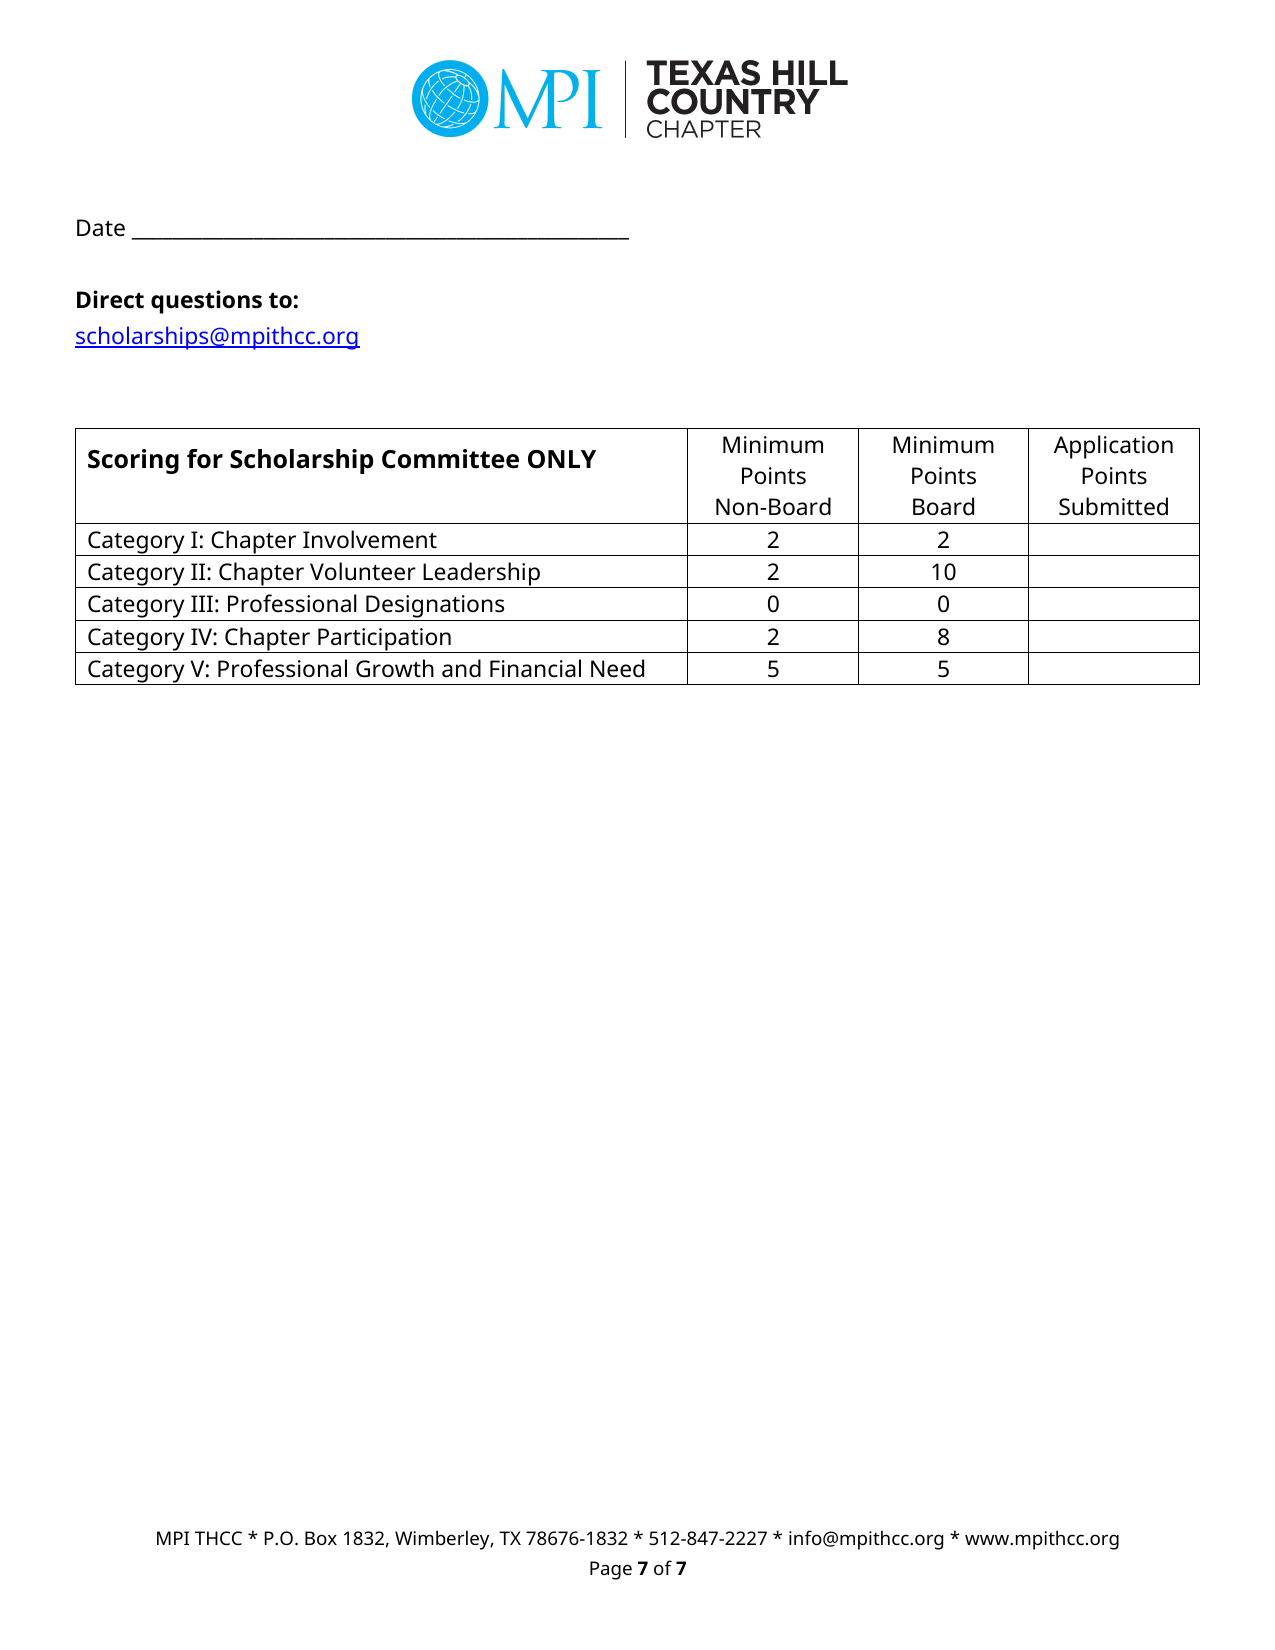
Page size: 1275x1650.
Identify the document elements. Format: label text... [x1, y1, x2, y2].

table_header Minimum Points Non-Board [688, 429, 858, 523]
table_header Application Points Submitted [1029, 429, 1199, 523]
table_cell 2 [688, 621, 858, 652]
table_cell 5 [859, 653, 1028, 684]
table_cell [1029, 556, 1199, 587]
table_header Minimum Points Board [859, 429, 1028, 523]
table_cell Category V: Professional Growth and Financial Need [76, 653, 687, 684]
table_cell 10 [859, 556, 1028, 587]
table_cell 5 [688, 653, 858, 684]
table_cell 2 [688, 556, 858, 587]
table_cell 2 [688, 524, 858, 555]
table_cell Category I: Chapter Involvement [76, 524, 687, 555]
table_header Scoring for Scholarship Committee ONLY [76, 429, 687, 523]
text scholarships@mpithcc.org [75, 320, 1200, 351]
table_cell 0 [859, 588, 1028, 619]
table_cell Category III: Professional Designations [76, 588, 687, 619]
table_cell [1029, 588, 1199, 619]
text Date _________________________________________________ [75, 212, 1200, 243]
table_cell [1029, 653, 1199, 684]
table_cell 2 [859, 524, 1028, 555]
table_cell Category II: Chapter Volunteer Leadership [76, 556, 687, 587]
table_cell 0 [688, 588, 858, 619]
text Direct questions to: [75, 284, 1200, 315]
table_cell [1029, 524, 1199, 555]
table_cell [1029, 621, 1199, 652]
table_cell Category IV: Chapter Participation [76, 621, 687, 652]
picture [337, 0, 938, 188]
table_cell 8 [859, 621, 1028, 652]
